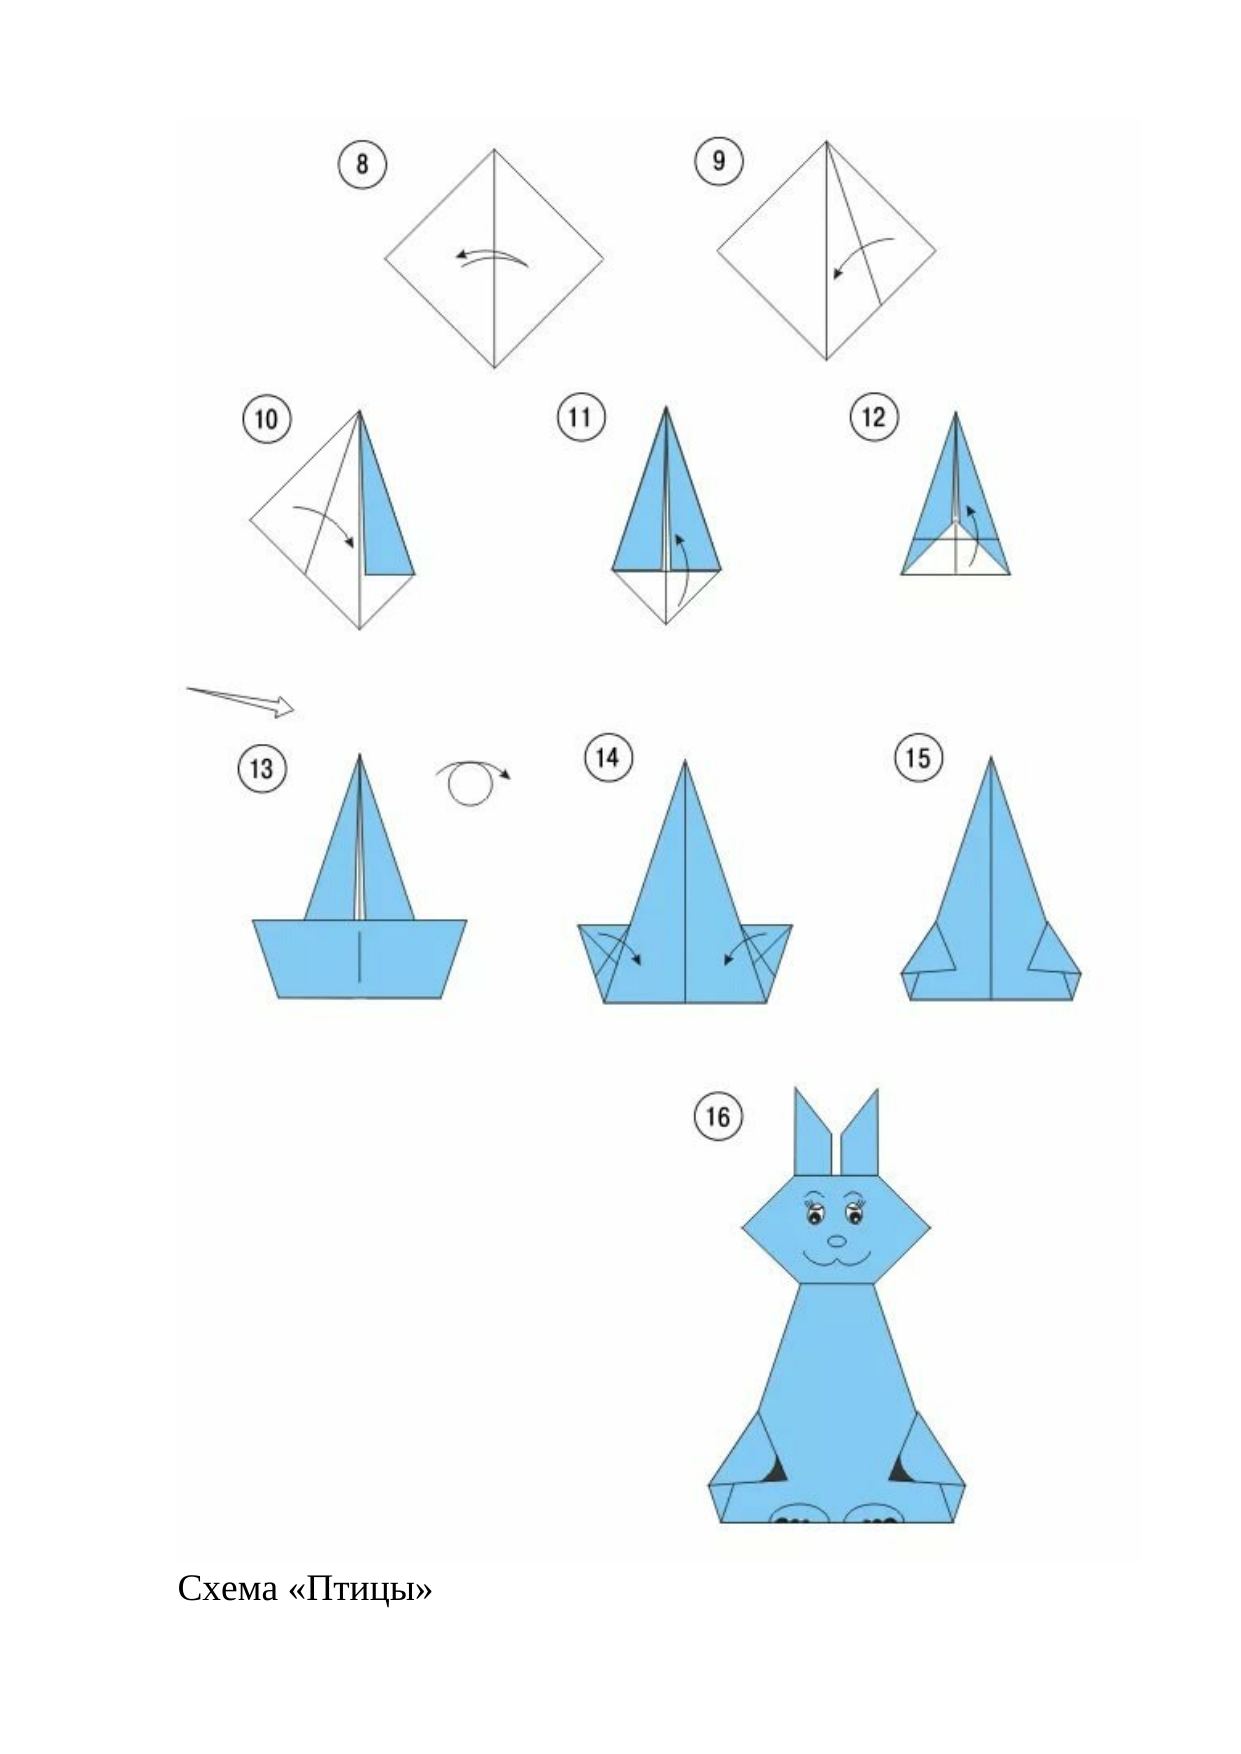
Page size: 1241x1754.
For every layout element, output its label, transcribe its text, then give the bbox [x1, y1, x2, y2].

picture [177, 118, 1141, 1564]
text Схема «Птицы» [177, 1566, 1152, 1609]
